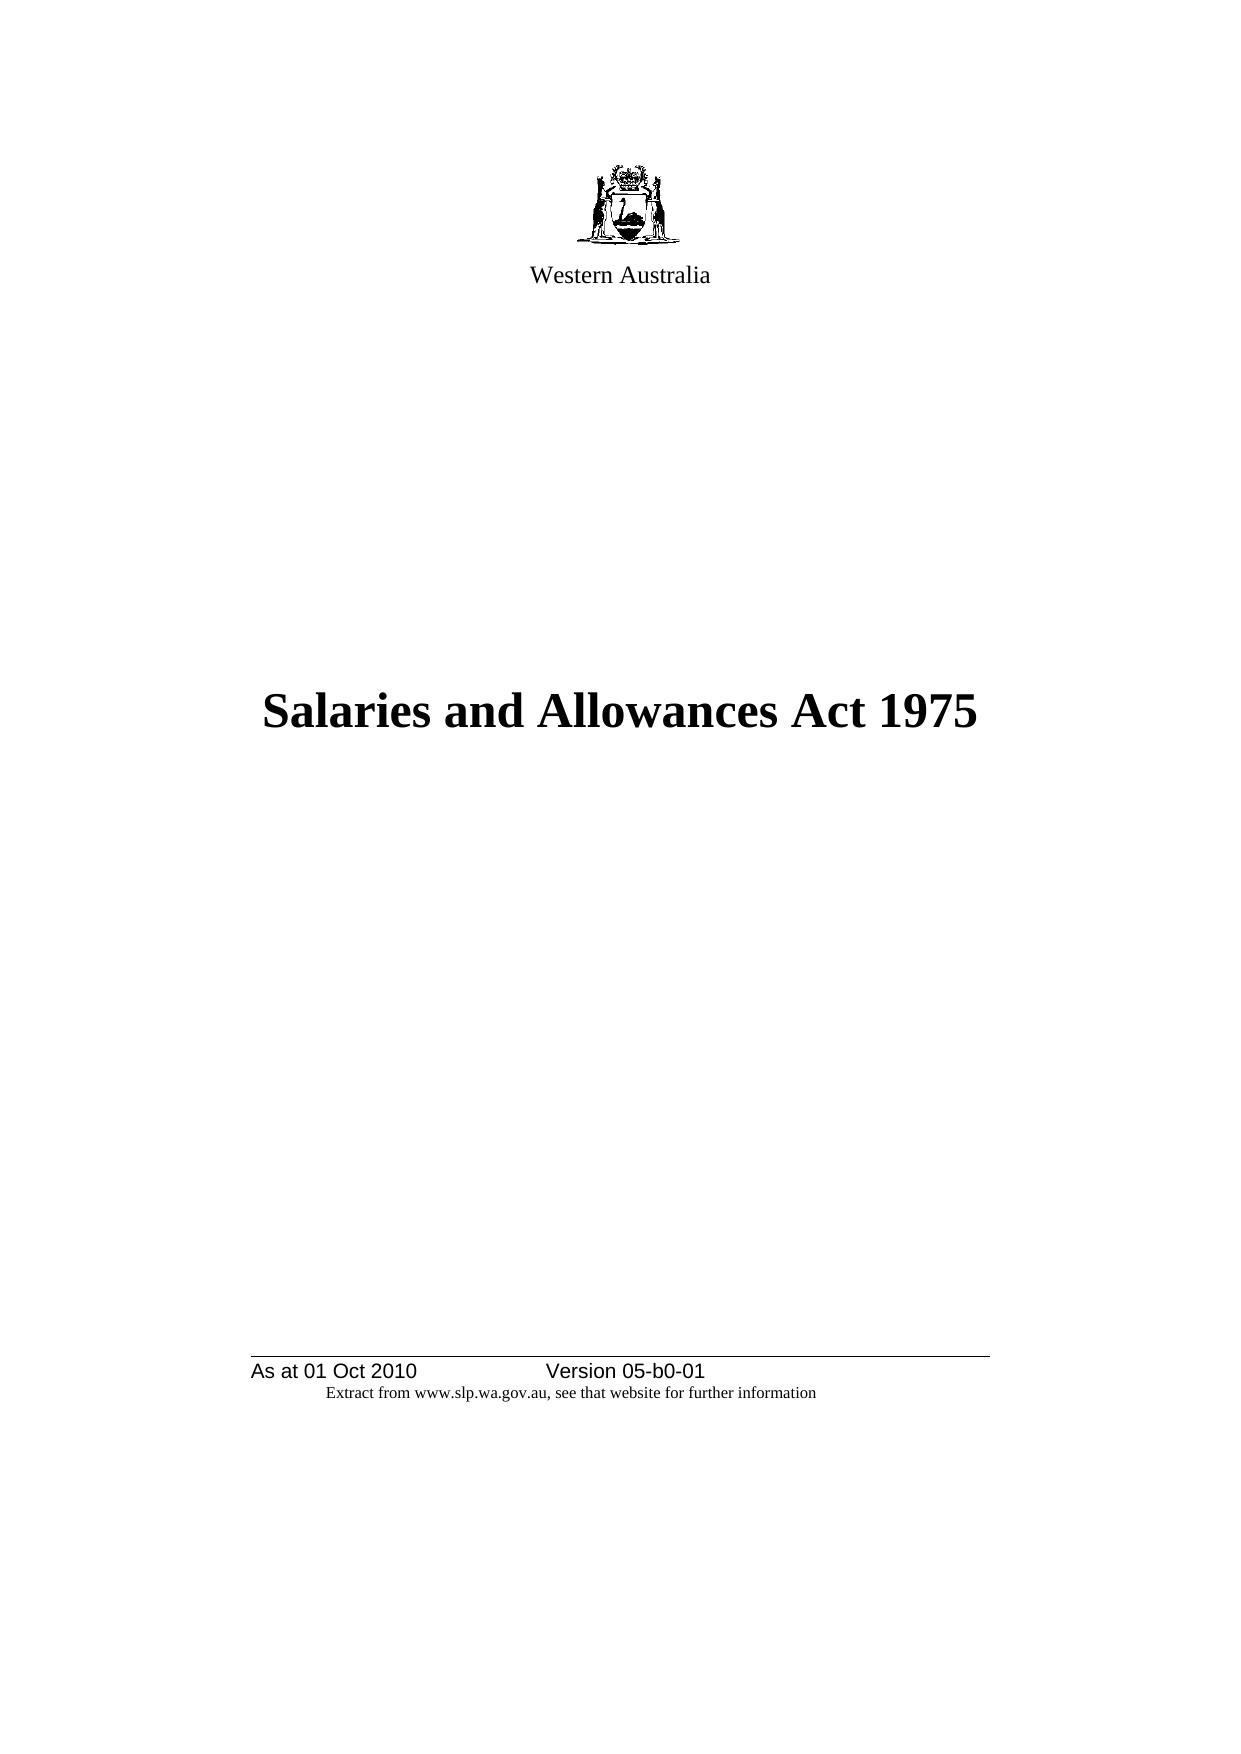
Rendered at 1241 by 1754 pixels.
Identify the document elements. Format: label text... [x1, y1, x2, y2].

text Salaries and Allowances Act 1975 [251, 680, 990, 738]
picture [576, 163, 680, 246]
text Western Australia [251, 260, 990, 289]
